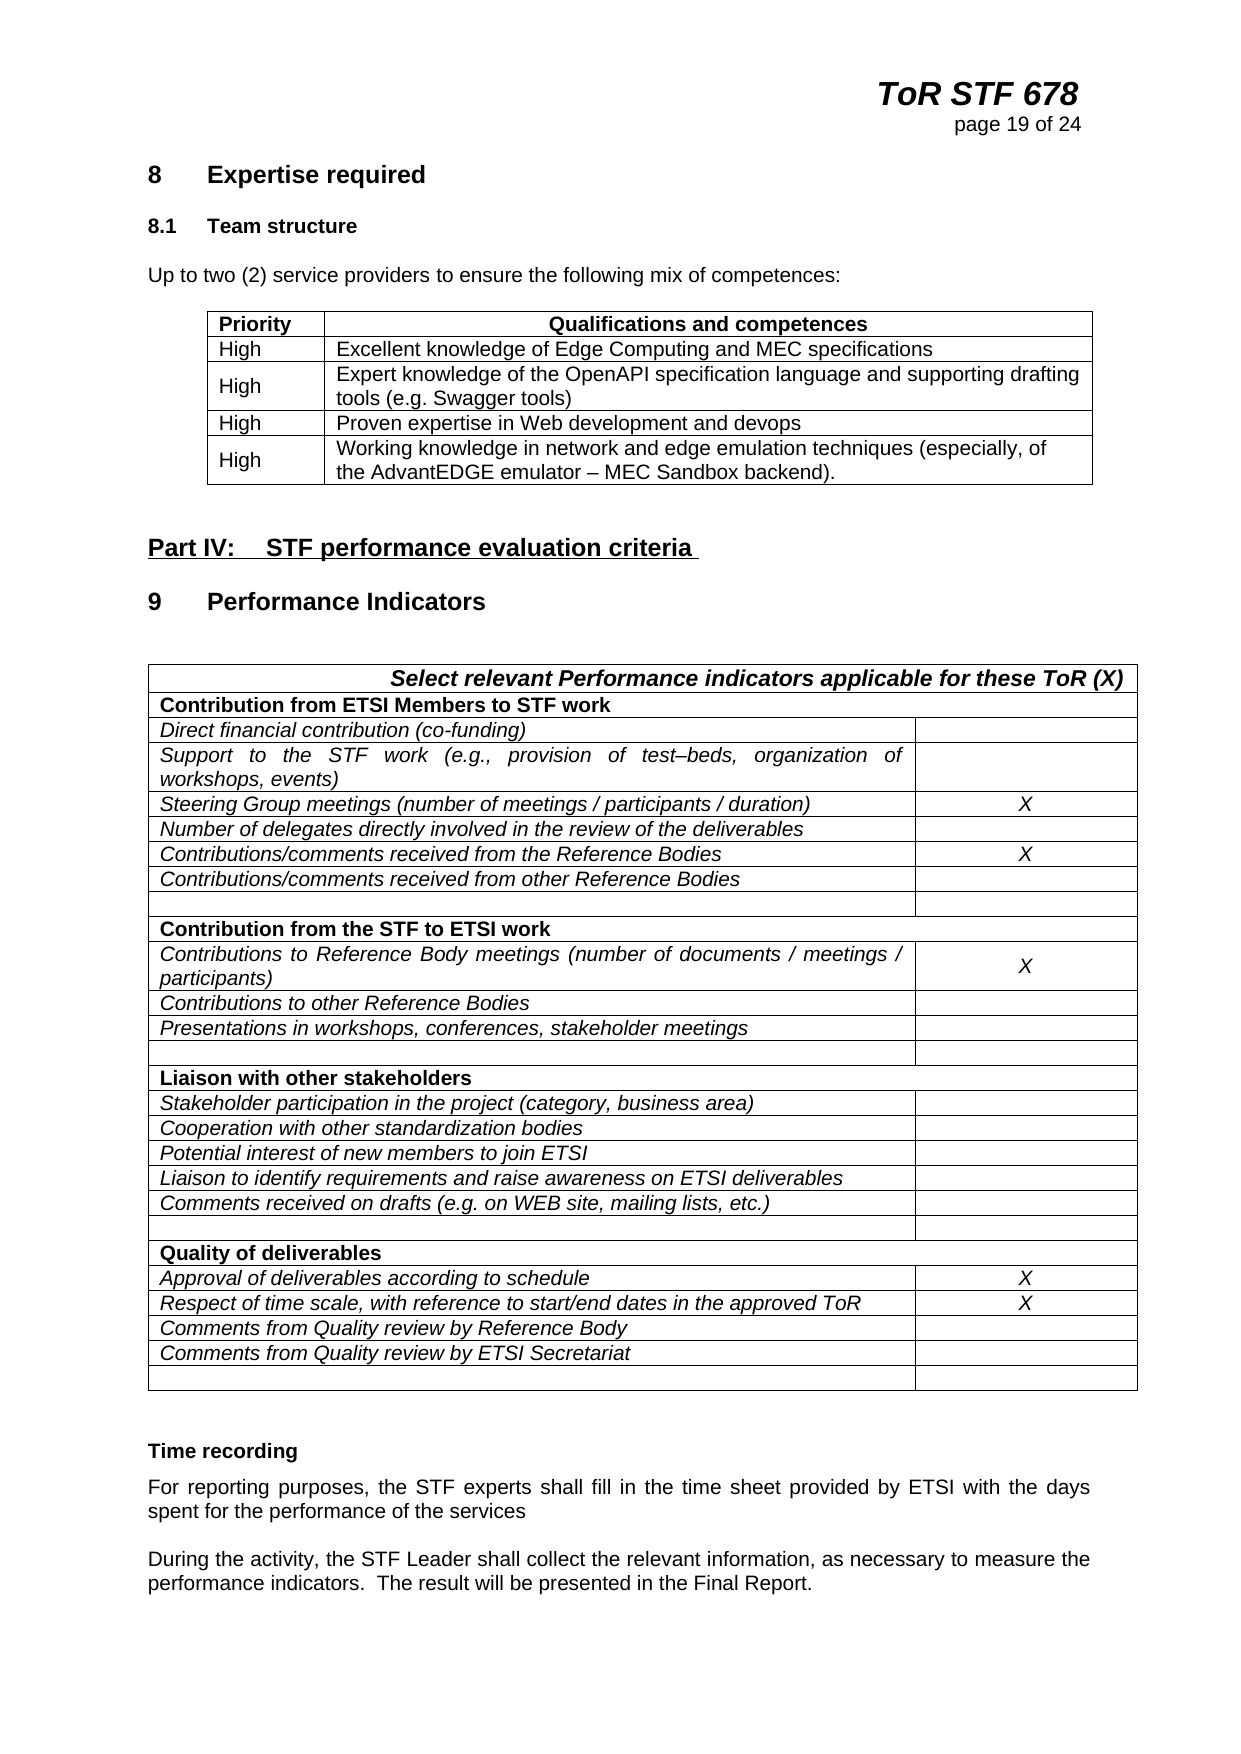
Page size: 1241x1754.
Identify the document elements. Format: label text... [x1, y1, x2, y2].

table_cell Contribution from the STF to ETSI work [149, 917, 1137, 941]
table_cell Potential interest of new members to join ETSI [149, 1141, 915, 1164]
table_cell Approval of deliverables according to schedule [149, 1266, 915, 1289]
text Time recording [148, 1438, 1092, 1462]
table_cell [916, 991, 1137, 1014]
table_cell Steering Group meetings (number of meetings / participants / duration) [149, 792, 915, 816]
table_cell [916, 1316, 1137, 1339]
table_cell Support to the STF work (e.g., provision of test–beds, organization of workshops, events) [149, 743, 915, 791]
table_cell [916, 1366, 1137, 1389]
table_cell [916, 1041, 1137, 1064]
table_cell Contribution from ETSI Members to STF work [149, 693, 1137, 717]
text Part IV: STF performance evaluation criteria [148, 533, 1092, 561]
table_cell Liaison to identify requirements and raise awareness on ETSI deliverables [149, 1166, 915, 1189]
table_cell High [208, 436, 324, 484]
table_cell Expert knowledge of the OpenAPI specification language and supporting drafting tools (e.g. Swagger tools) [325, 362, 1092, 410]
table_cell [916, 1166, 1137, 1189]
table_cell [149, 892, 915, 916]
table_cell Contributions to other Reference Bodies [149, 991, 915, 1014]
table_cell Contributions/comments received from other Reference Bodies [149, 867, 915, 891]
table_cell Quality of deliverables [149, 1241, 1137, 1264]
table_cell X [916, 792, 1137, 816]
table_cell Comments from Quality review by Reference Body [149, 1316, 915, 1339]
subtitle Team structure [148, 214, 1092, 238]
table_cell [149, 1216, 915, 1239]
table_cell [916, 1191, 1137, 1214]
table_cell X [916, 942, 1137, 989]
subtitle Expertise required [148, 160, 1092, 189]
table_cell High [208, 362, 324, 410]
table_cell [916, 817, 1137, 841]
table_cell Contributions/comments received from the Reference Bodies [149, 842, 915, 866]
table_header Select relevant Performance indicators applicable for these ToR (X) [149, 665, 1137, 692]
table_cell [916, 1341, 1137, 1364]
table_cell Stakeholder participation in the project (category, business area) [149, 1091, 915, 1114]
table_cell [916, 743, 1137, 791]
table_cell Cooperation with other standardization bodies [149, 1116, 915, 1139]
table_cell [916, 1116, 1137, 1139]
table_cell Working knowledge in network and edge emulation techniques (especially, of the AdvantEDGE emulator – MEC Sandbox backend). [325, 436, 1092, 484]
subtitle Performance Indicators [148, 586, 1092, 615]
table_cell Contributions to Reference Body meetings (number of documents / meetings / participants) [149, 942, 915, 989]
text During the activity, the STF Leader shall collect the relevant information, as necessary to measure the performance indicators. The result will be presented in the Final Report. [148, 1547, 1092, 1595]
table_cell [916, 718, 1137, 742]
table_header Priority [208, 312, 324, 336]
table_cell [916, 867, 1137, 891]
table_cell Comments from Quality review by ETSI Secretariat [149, 1341, 915, 1364]
table_cell High [208, 411, 324, 435]
table_cell [149, 1041, 915, 1064]
table_cell X [916, 1291, 1137, 1314]
table_cell Comments received on drafts (e.g. on WEB site, mailing lists, etc.) [149, 1191, 915, 1214]
table_cell [916, 1016, 1137, 1039]
table_cell Liaison with other stakeholders [149, 1066, 1137, 1089]
table_header Qualifications and competences [325, 312, 1092, 336]
text For reporting purposes, the STF experts shall fill in the time sheet provided by ETSI with the days spent for the performance of the services [148, 1475, 1092, 1523]
table_cell [916, 1141, 1137, 1164]
table_cell [916, 1091, 1137, 1114]
table_cell Number of delegates directly involved in the review of the deliverables [149, 817, 915, 841]
table_cell [916, 1216, 1137, 1239]
table_cell X [916, 842, 1137, 866]
table_cell [916, 892, 1137, 916]
table_cell [149, 1366, 915, 1389]
table_cell High [208, 337, 324, 361]
table_cell Excellent knowledge of Edge Computing and MEC specifications [325, 337, 1092, 361]
table_cell Presentations in workshops, conferences, stakeholder meetings [149, 1016, 915, 1039]
table_cell Proven expertise in Web development and devops [325, 411, 1092, 435]
table_cell X [916, 1266, 1137, 1289]
table_cell Respect of time scale, with reference to start/end dates in the approved ToR [149, 1291, 915, 1314]
table_cell Direct financial contribution (co-funding) [149, 718, 915, 742]
text Up to two (2) service providers to ensure the following mix of competences: [148, 263, 1092, 287]
